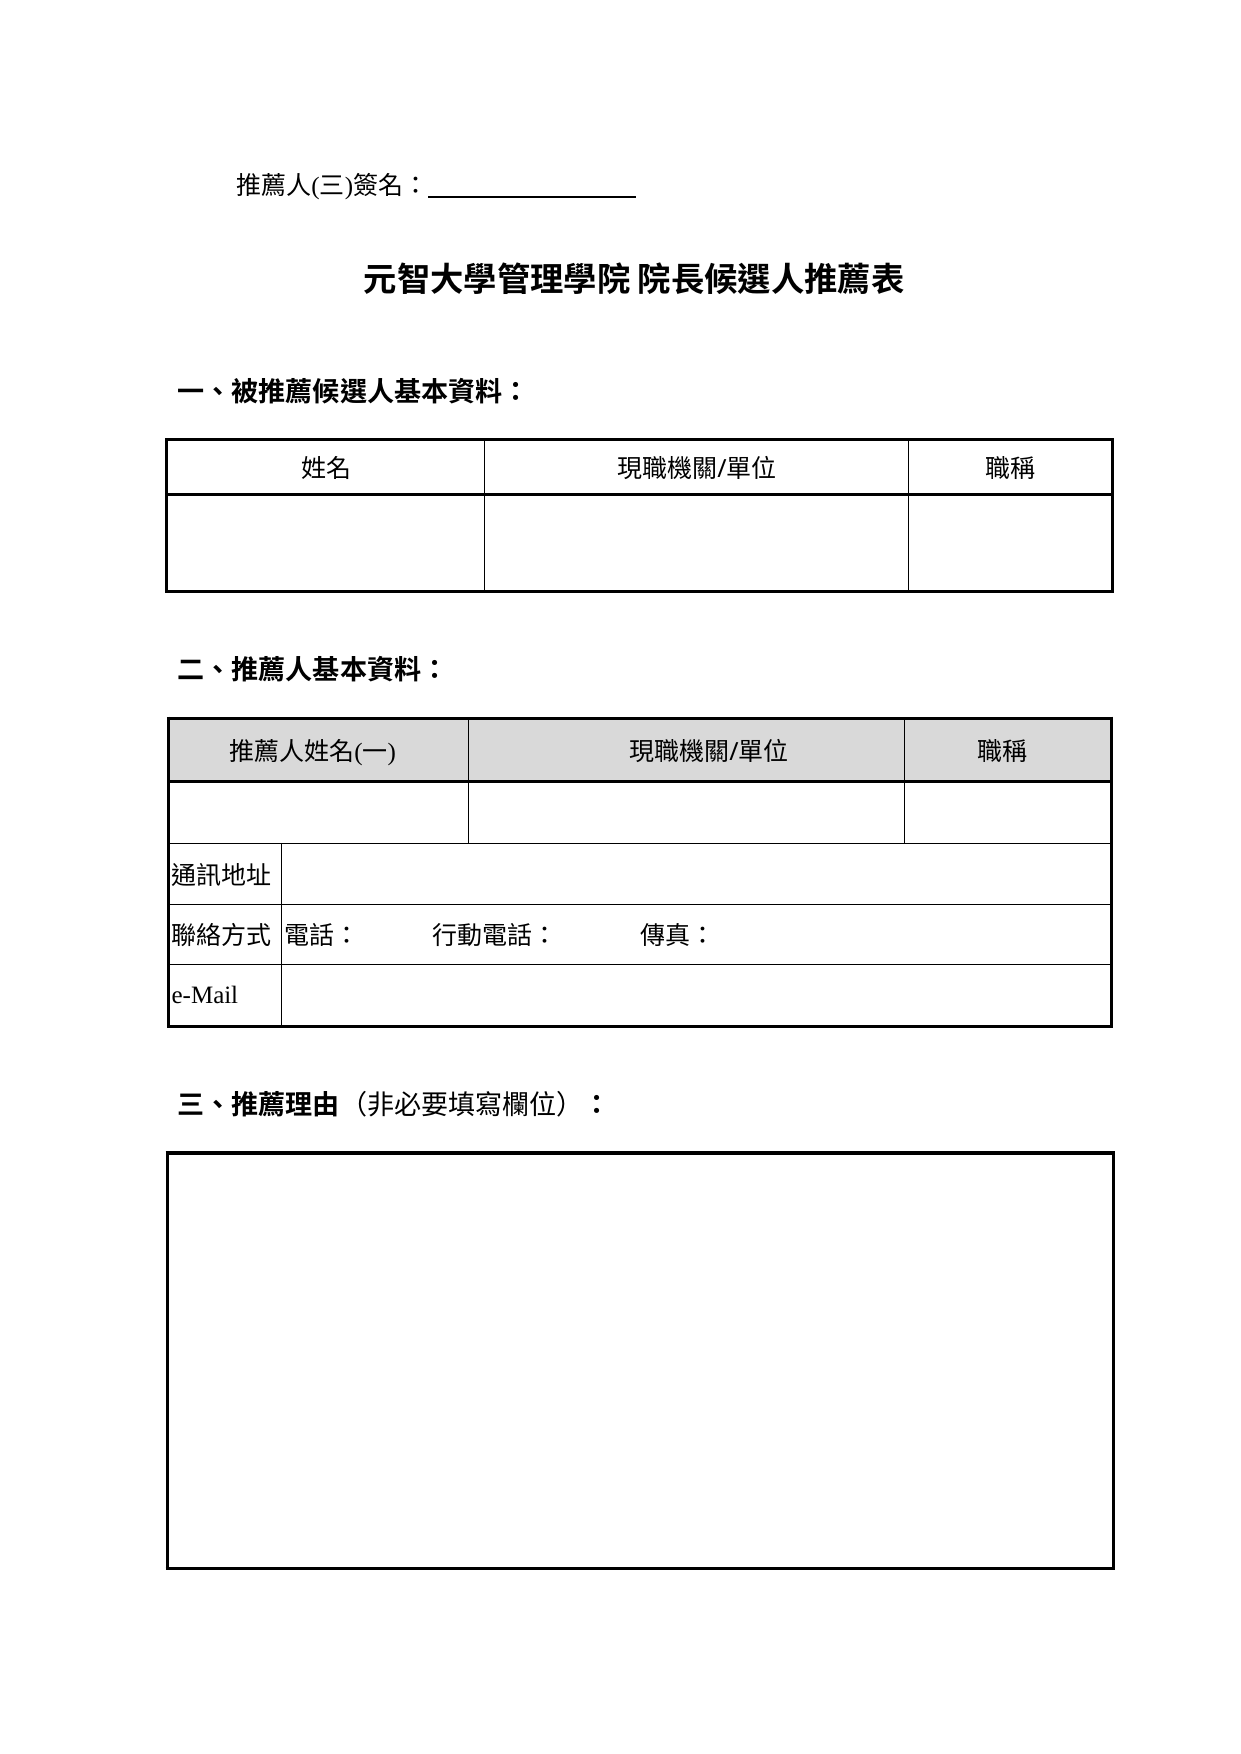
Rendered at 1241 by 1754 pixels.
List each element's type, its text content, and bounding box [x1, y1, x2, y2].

table_cell 通訊地址 [170, 844, 281, 903]
text 三、推薦理由（非必要填寫欄位）： [177, 1065, 1091, 1140]
table_cell [168, 496, 484, 590]
table_header 職稱 [909, 441, 1111, 493]
table_cell [469, 783, 904, 843]
table_header 現職機關/單位 [485, 441, 908, 493]
table_header 姓名 [168, 441, 484, 493]
table_cell [170, 783, 468, 843]
table_cell 聯絡方式 [170, 905, 281, 964]
table_cell [905, 783, 1110, 843]
table_cell 電話： 行動電話： 傳真： [282, 905, 1110, 964]
table_cell [485, 496, 908, 590]
table_header 職稱 [905, 720, 1110, 780]
table_header 推薦人姓名(一) [170, 720, 468, 780]
table_cell e-Mail [170, 965, 281, 1024]
text 二、推薦人基本資料： [177, 630, 1091, 705]
table_header 現職機關/單位 [469, 720, 904, 780]
table_cell [909, 496, 1111, 590]
text 一、被推薦候選人基本資料： [177, 352, 1091, 427]
text 推薦人(三)簽名： [221, 164, 1091, 202]
text 元智大學管理學院 院長候選人推薦表 [177, 239, 1091, 314]
table_cell [282, 965, 1110, 1024]
table_cell [282, 844, 1110, 903]
table_header [169, 1155, 1112, 1567]
